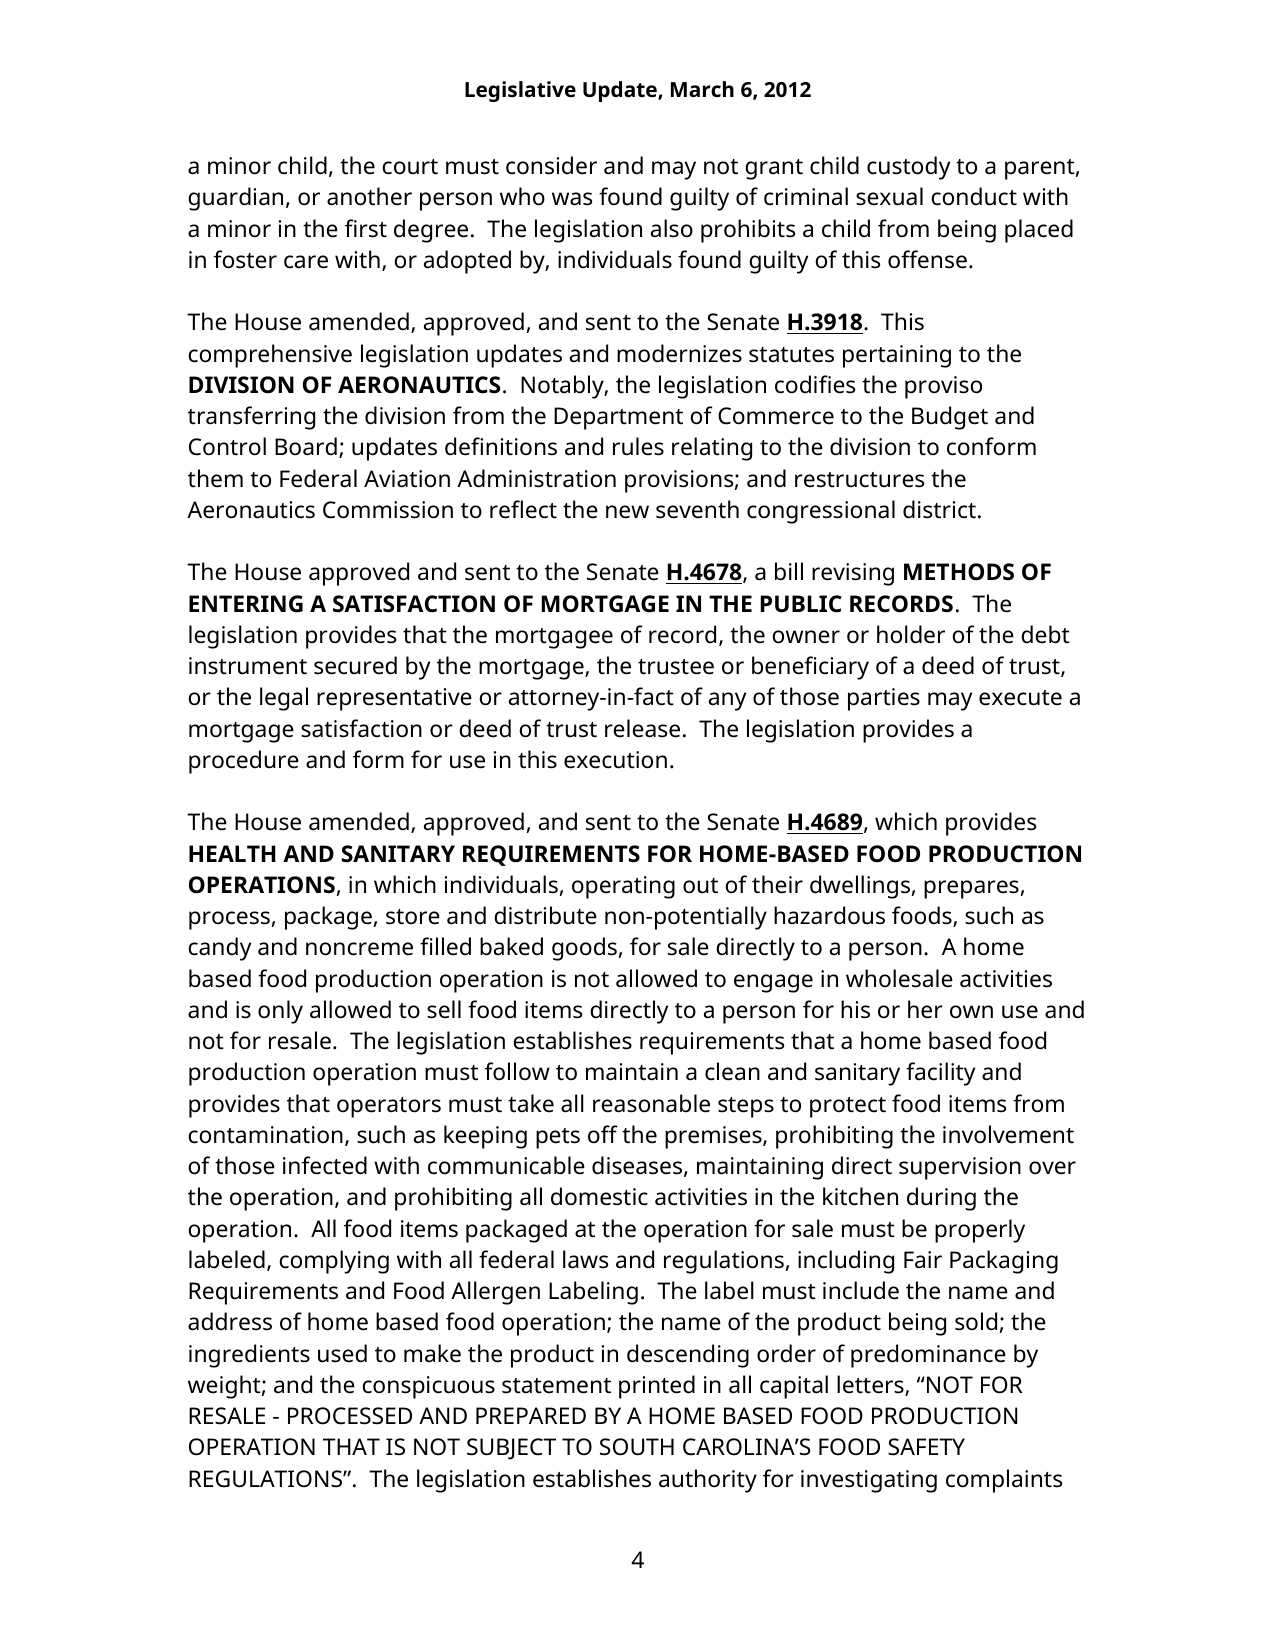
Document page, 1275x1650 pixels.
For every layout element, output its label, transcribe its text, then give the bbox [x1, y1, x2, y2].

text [187, 150, 1087, 275]
text The House approved and sent to the Senate H.4678, a bill revising METHODS OF ENTERING A SATISFACTION OF MORTGAGE IN THE PUBLIC RECORDS. The legislation provides that the mortgagee of record, the owner or holder of the debt instrument secured by the mortgage, the trustee or beneficiary of a deed of trust, or the legal representative or attorney-in-fact of any of those parties may execute a mortgage satisfaction or deed of trust release. The legislation provides a procedure and form for use in this execution. [187, 556, 1087, 775]
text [187, 806, 1087, 1494]
text The House amended, approved, and sent to the Senate H.3918. This comprehensive legislation updates and modernizes statutes pertaining to the DIVISION OF AERONAUTICS. Notably, the legislation codifies the proviso transferring the division from the Department of Commerce to the Budget and Control Board; updates definitions and rules relating to the division to conform them to Federal Aviation Administration provisions; and restructures the Aeronautics Commission to reflect the new seventh congressional district. [187, 306, 1087, 525]
